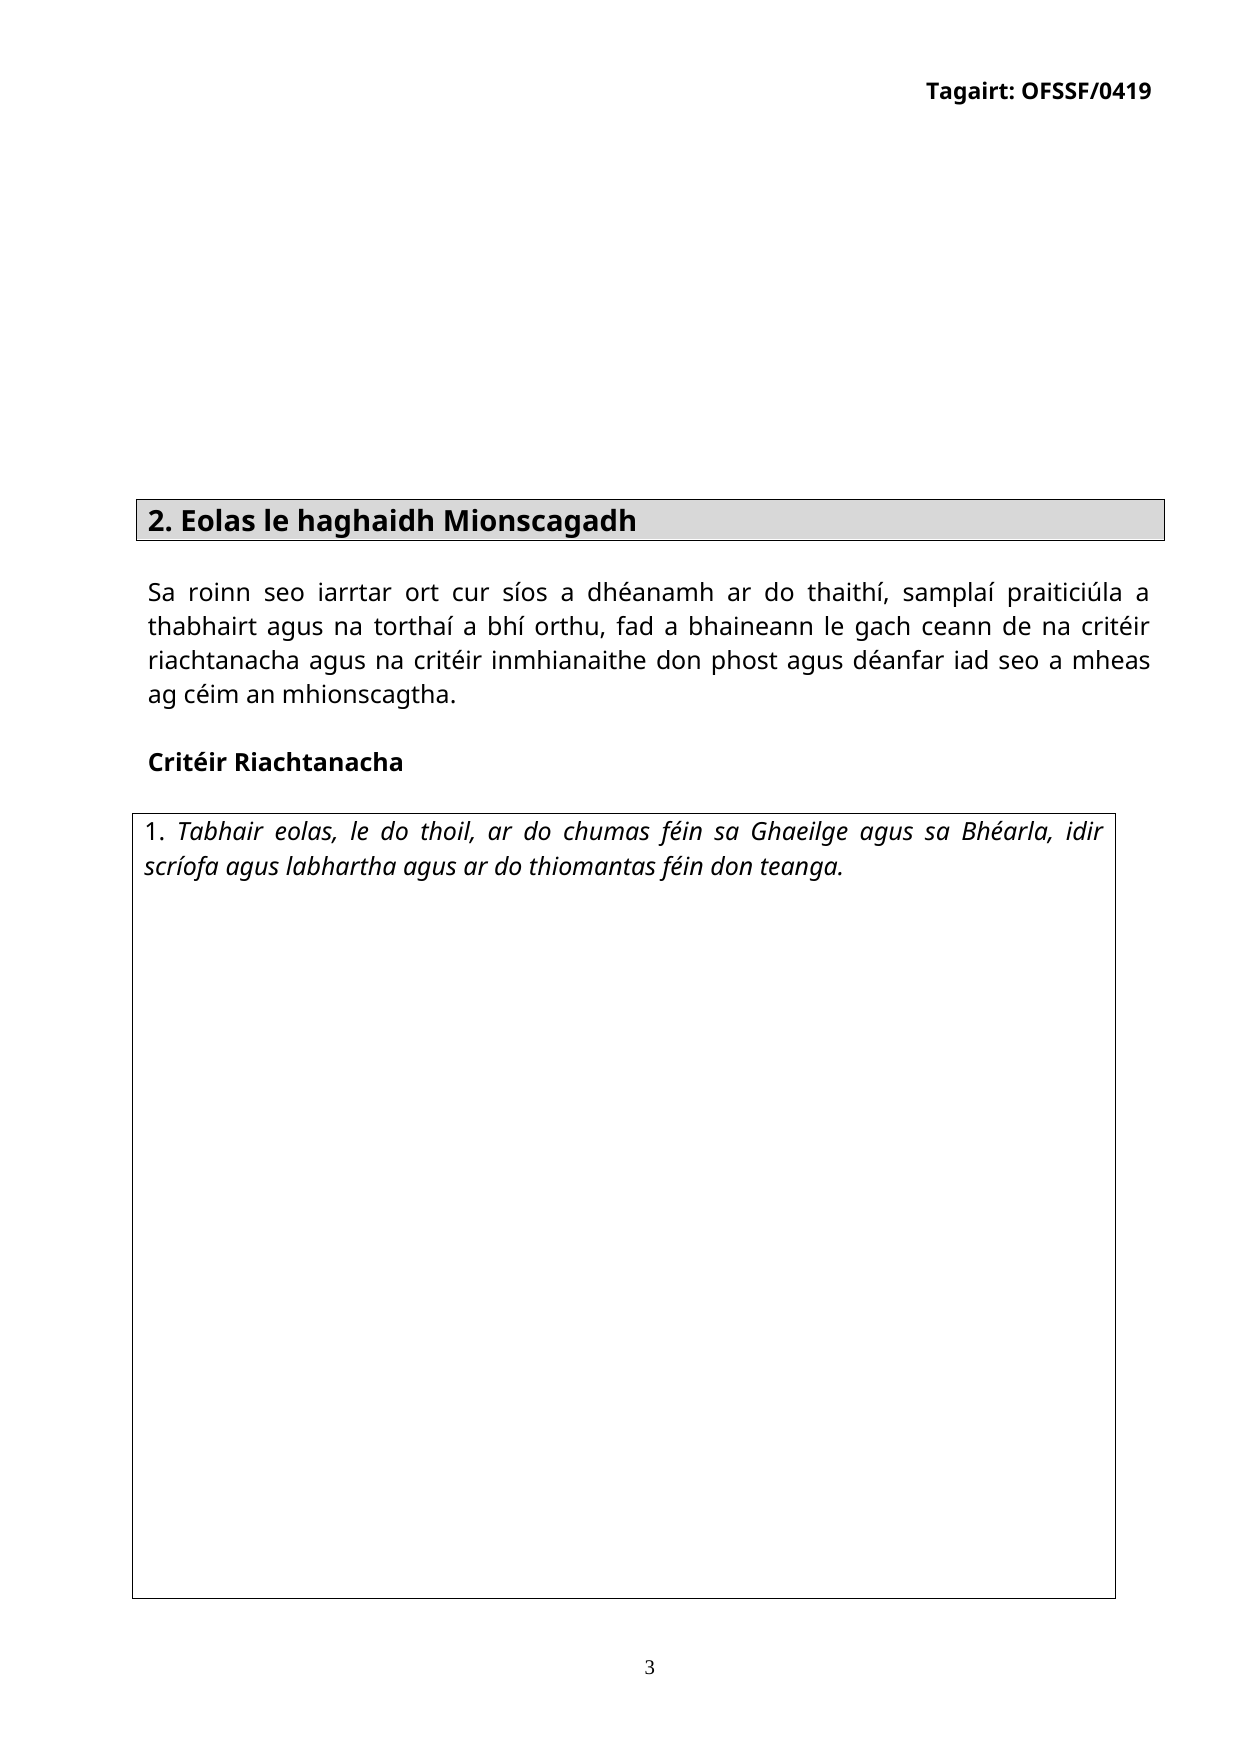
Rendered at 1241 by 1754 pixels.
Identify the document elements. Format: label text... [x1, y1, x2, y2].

text Sa roinn seo iarrtar ort cur síos a dhéanamh ar do thaithí, samplaí praiticiúla a thabhairt agus na torthaí a bhí orthu, fad a bhaineann le gach ceann de na critéir riachtanacha agus na critéir inmhianaithe don phost agus déanfar iad seo a mheas ag céim an mhionscagtha. [148, 574, 1152, 711]
table_header 2. Eolas le haghaidh Mionscagadh [137, 500, 1164, 539]
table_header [133, 814, 1115, 1597]
subtitle Critéir Riachtanacha [148, 745, 1152, 779]
